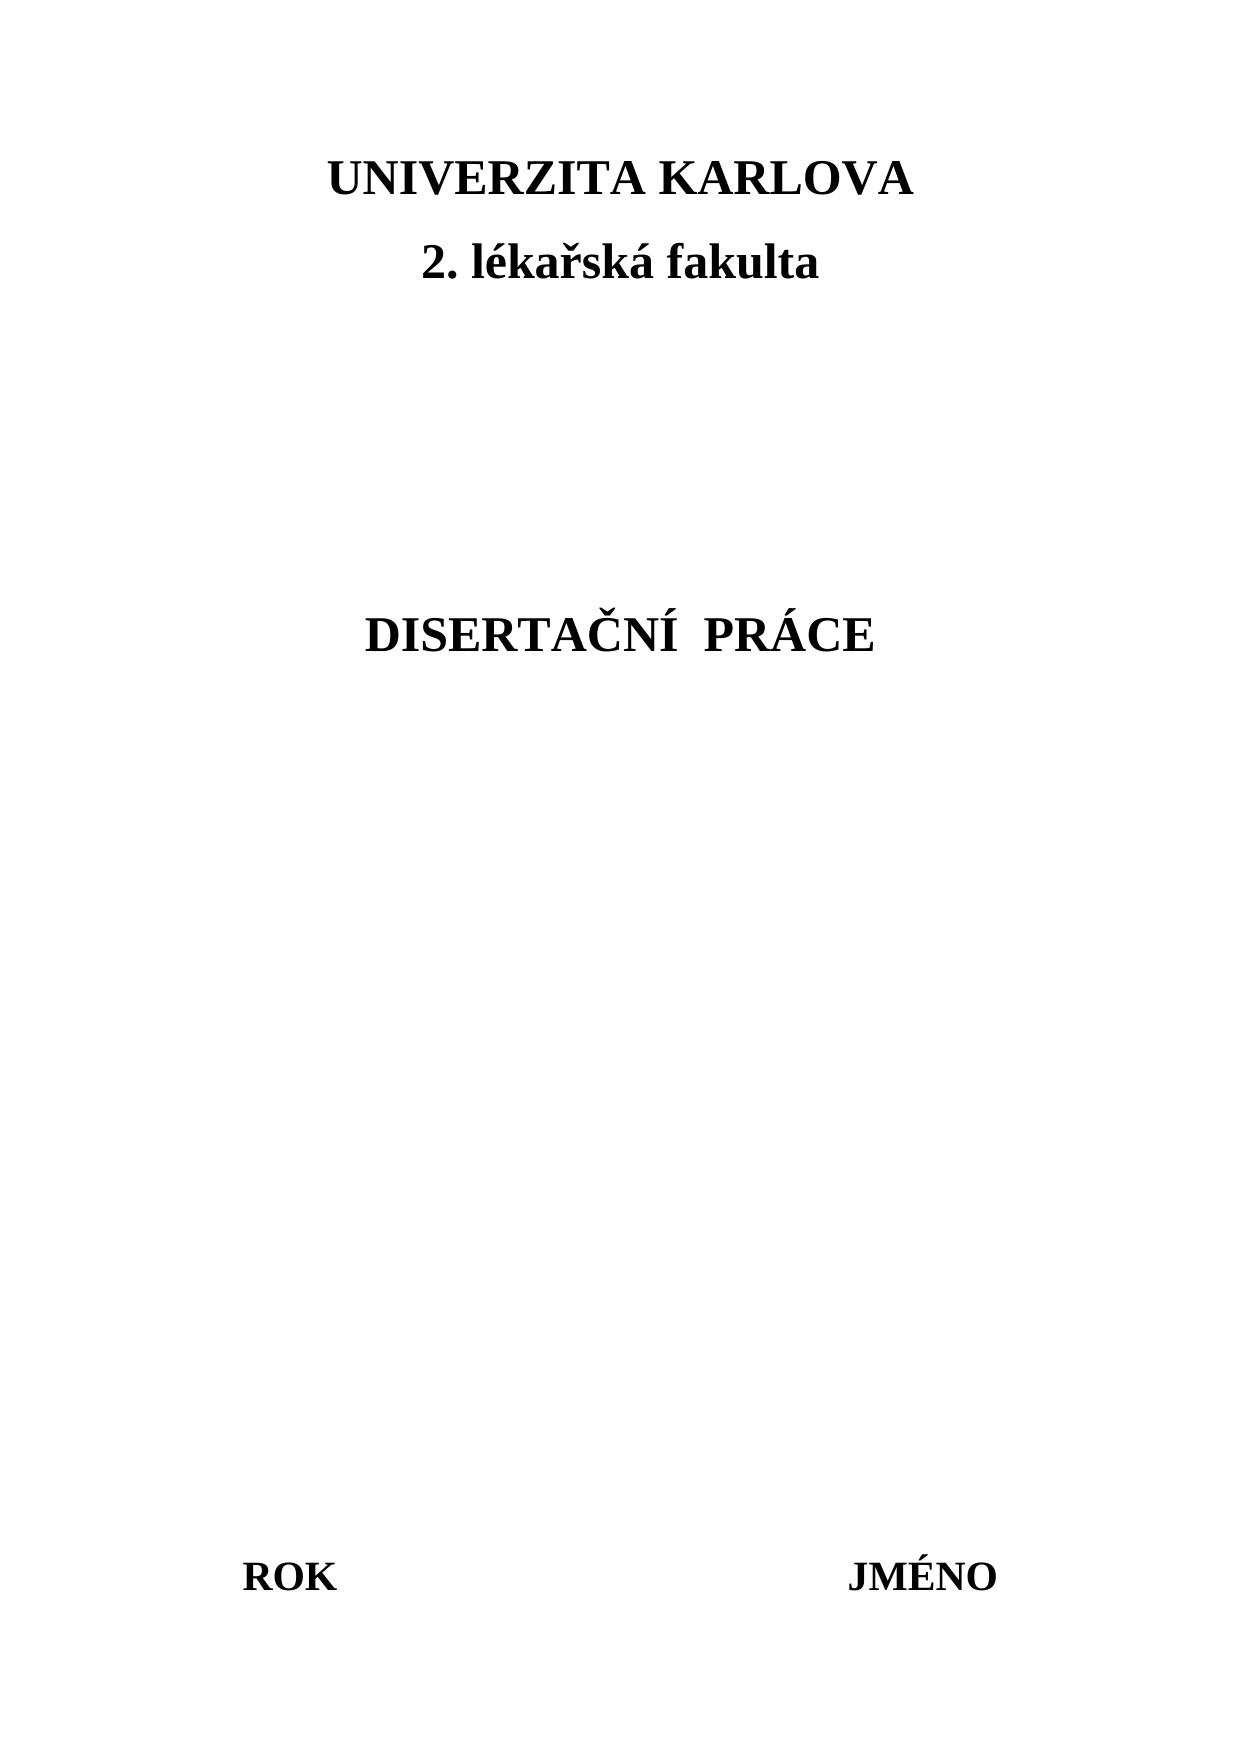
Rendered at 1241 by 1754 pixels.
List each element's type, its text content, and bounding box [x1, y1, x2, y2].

text ROK JMÉNO [148, 1551, 1093, 1599]
text DISERTAČNÍ PRÁCE [148, 605, 1093, 663]
text 2. lékařská fakulta [148, 231, 1093, 289]
text UNIVERZITA KARLOVA [148, 148, 1093, 205]
